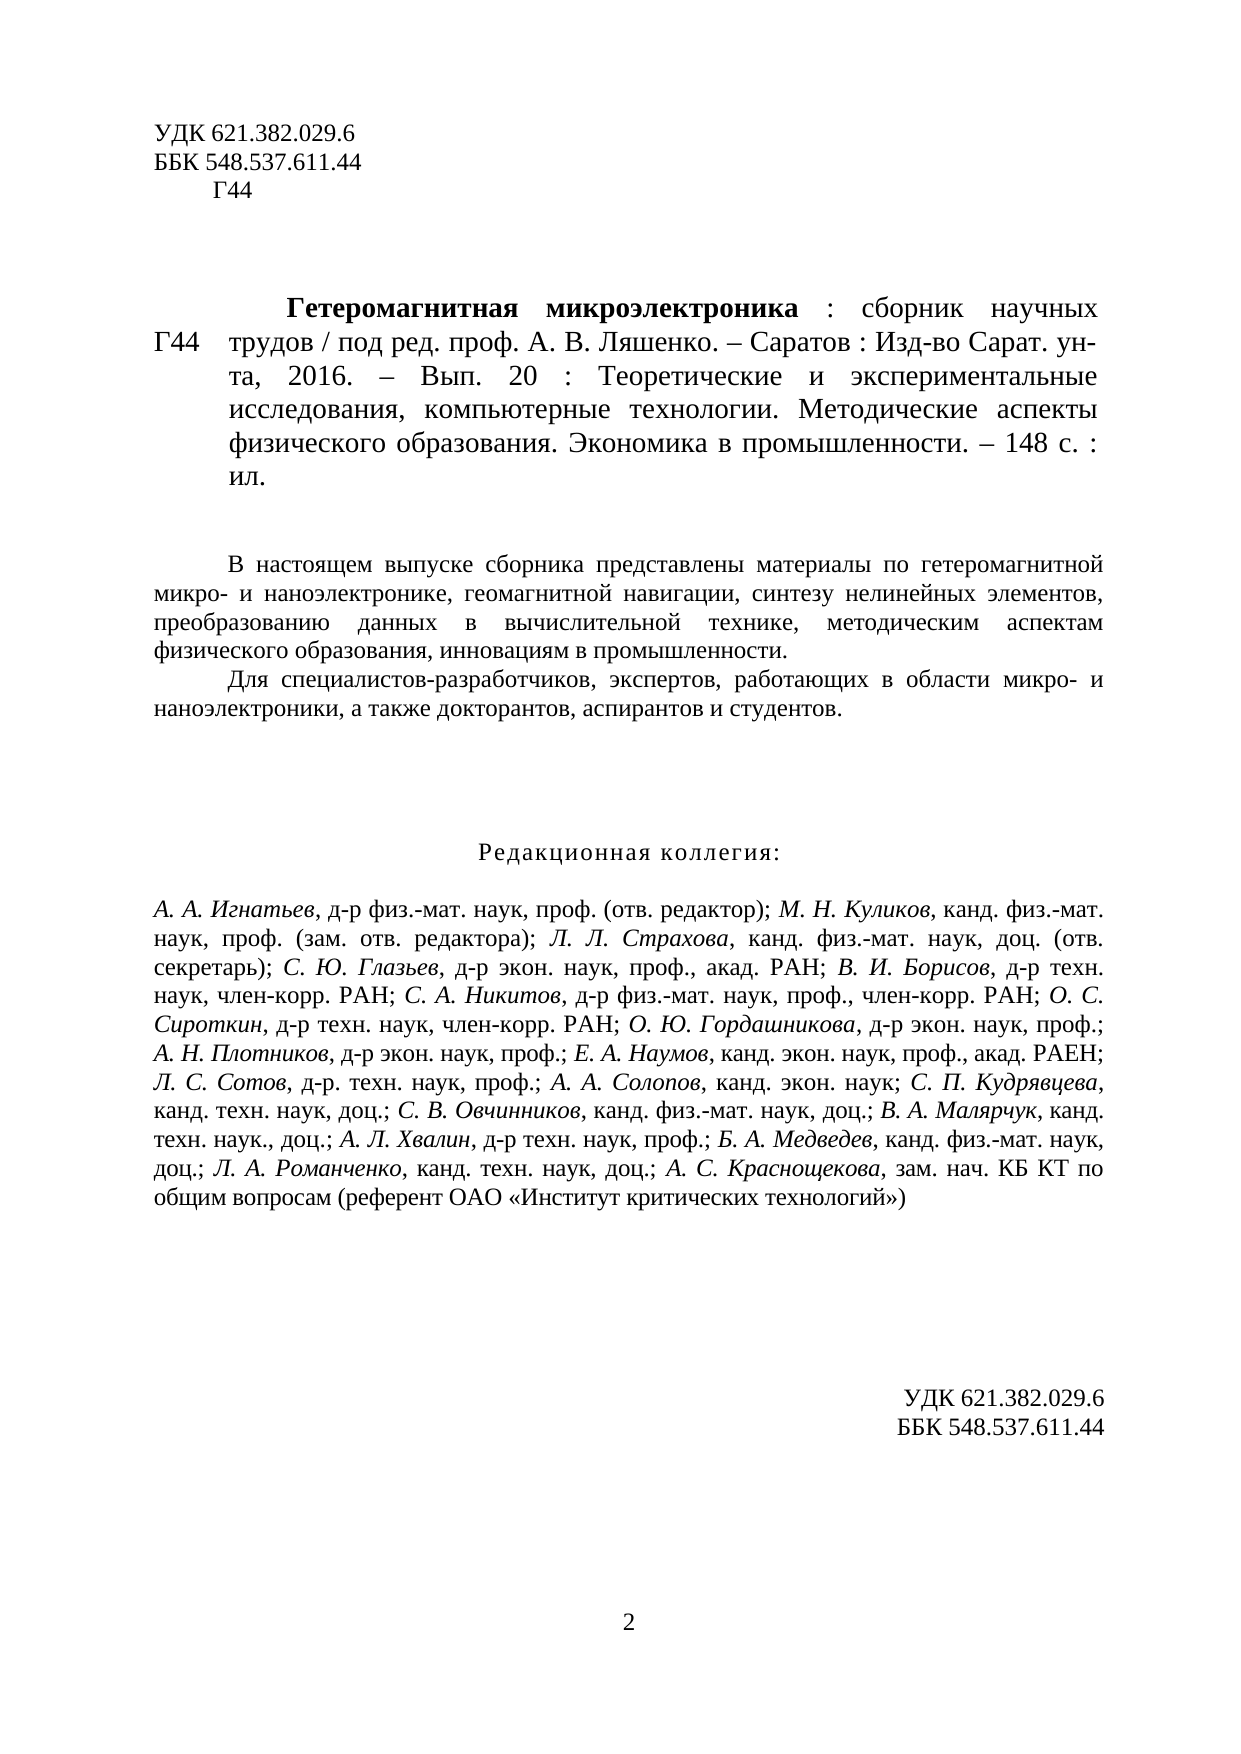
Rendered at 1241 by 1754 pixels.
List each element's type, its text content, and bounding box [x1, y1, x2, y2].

text А. А. Игнатьев, д-р физ.-мат. наук, проф. (отв. редактор); М. Н. Куликов, канд. физ.-мат. наук, проф. (зам. отв. редактора); Л. Л. Страхова, канд. физ.-мат. наук, доц. (отв. секретарь); С. Ю. Глазьев, д-р экон. наук, проф., акад. РАН; В. И. Борисов, д-р техн. наук, член-корр. РАН; С. А. Никитов, д-р физ.-мат. наук, проф., член-корр. РАН; О. С. Сироткин, д-р техн. наук, член-корр. РАН; О. Ю. Гордашникова, д-р экон. наук, проф.; А. Н. Плотников, д-р экон. наук, проф.; Е. А. Наумов, канд. экон. наук, проф., акад. РАЕН; Л. С. Сотов, д-р. техн. наук, проф.; А. А. Солопов, канд. экон. наук; С. П. Кудрявцева, канд. техн. наук, доц.; С. В. Овчинников, канд. физ.-мат. наук, доц.; В. А. Малярчук, канд. техн. наук., доц.; А. Л. Хвалин, д-р техн. наук, проф.; Б. А. Медведев, канд. физ.-мат. наук, доц.; Л. А. Романченко, канд. техн. наук, доц.; А. С. Краснощекова, зам. нач. КБ КТ по общим вопросам (референт ОАО «Институт критических технологий») [153, 894, 1104, 1211]
text Для специалистов-разработчиков, экспертов, работающих в области микро- и наноэлектроники, а также докторантов, аспирантов и студентов. [153, 664, 1104, 722]
text УДК 621.382.029.6 [153, 118, 1104, 147]
text В настоящем выпуске сборника представлены материалы по гетеромагнитной микро- и наноэлектронике, геомагнитной навигации, синтезу нелинейных элементов, преобразованию данных в вычислительной технике, методическим аспектам физического образования, инновациям в промышленности. [153, 549, 1104, 664]
text УДК 621.382.029.6 [153, 1383, 1104, 1412]
table_header Г44 [154, 291, 228, 492]
table_header Гетеромагнитная микроэлектроника : сборник научных трудов / под ред. проф. А. В. Ляшенко. – Саратов : Изд-во Сарат. ун-та, 2016. – Вып. 20 : Теоретические и экспериментальные исследования, компьютерные технологии. Методические аспекты физического образования. Экономика в промышленности. – 148 с. : ил. [229, 291, 1098, 492]
text Г44 [153, 176, 1104, 204]
text Редакционная коллегия: [153, 837, 1104, 866]
text ББК 548.537.611.44 [153, 1412, 1104, 1441]
text ББК 548.537.611.44 [153, 147, 1104, 176]
